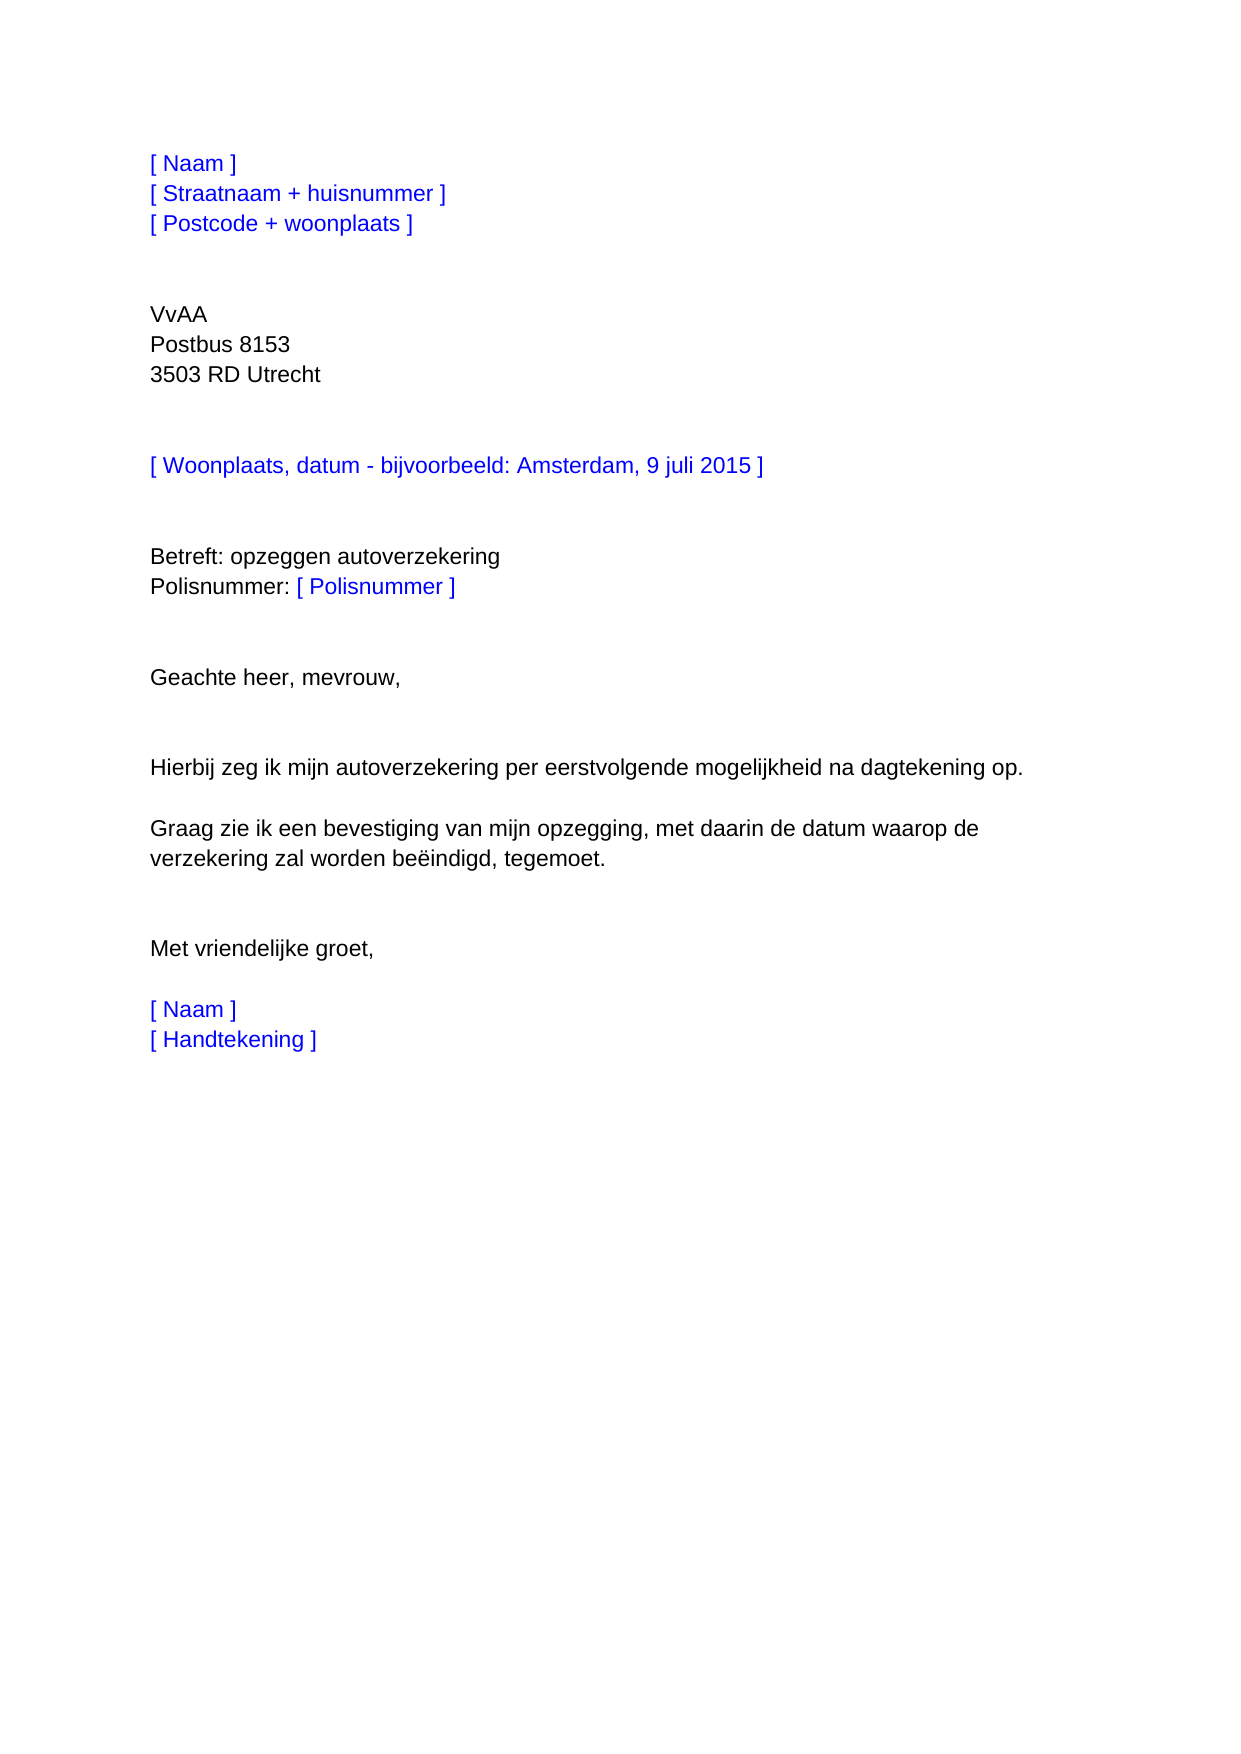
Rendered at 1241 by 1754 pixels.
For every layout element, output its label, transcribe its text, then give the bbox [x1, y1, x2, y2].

text Polisnummer: [ Polisnummer ] [150, 573, 1090, 599]
text VvAA [150, 301, 1090, 327]
text Geachte heer, mevrouw, [150, 663, 1090, 690]
text Postbus 8153 [150, 331, 1090, 358]
text [ Handtekening ] [150, 1026, 1090, 1052]
text [ Naam ] [150, 150, 1090, 176]
text Betreft: opzeggen autoverzekering [150, 543, 1090, 569]
text [ Postcode + woonplaats ] [150, 210, 1090, 237]
text [ Woonplaats, datum - bijvoorbeeld: Amsterdam, 9 juli 2015 ] [150, 452, 1090, 478]
text Hierbij zeg ik mijn autoverzekering per eerstvolgende mogelijkheid na dagtekening op. [150, 754, 1090, 781]
text [ Straatnaam + huisnummer ] [150, 180, 1090, 207]
text Met vriendelijke groet, [150, 935, 1090, 962]
text 3503 RD Utrecht [150, 361, 1090, 388]
text Graag zie ik een bevestiging van mijn opzegging, met daarin de datum waarop de verzekering zal worden beëindigd, tegemoet. [150, 814, 1090, 871]
text [ Naam ] [150, 996, 1090, 1022]
